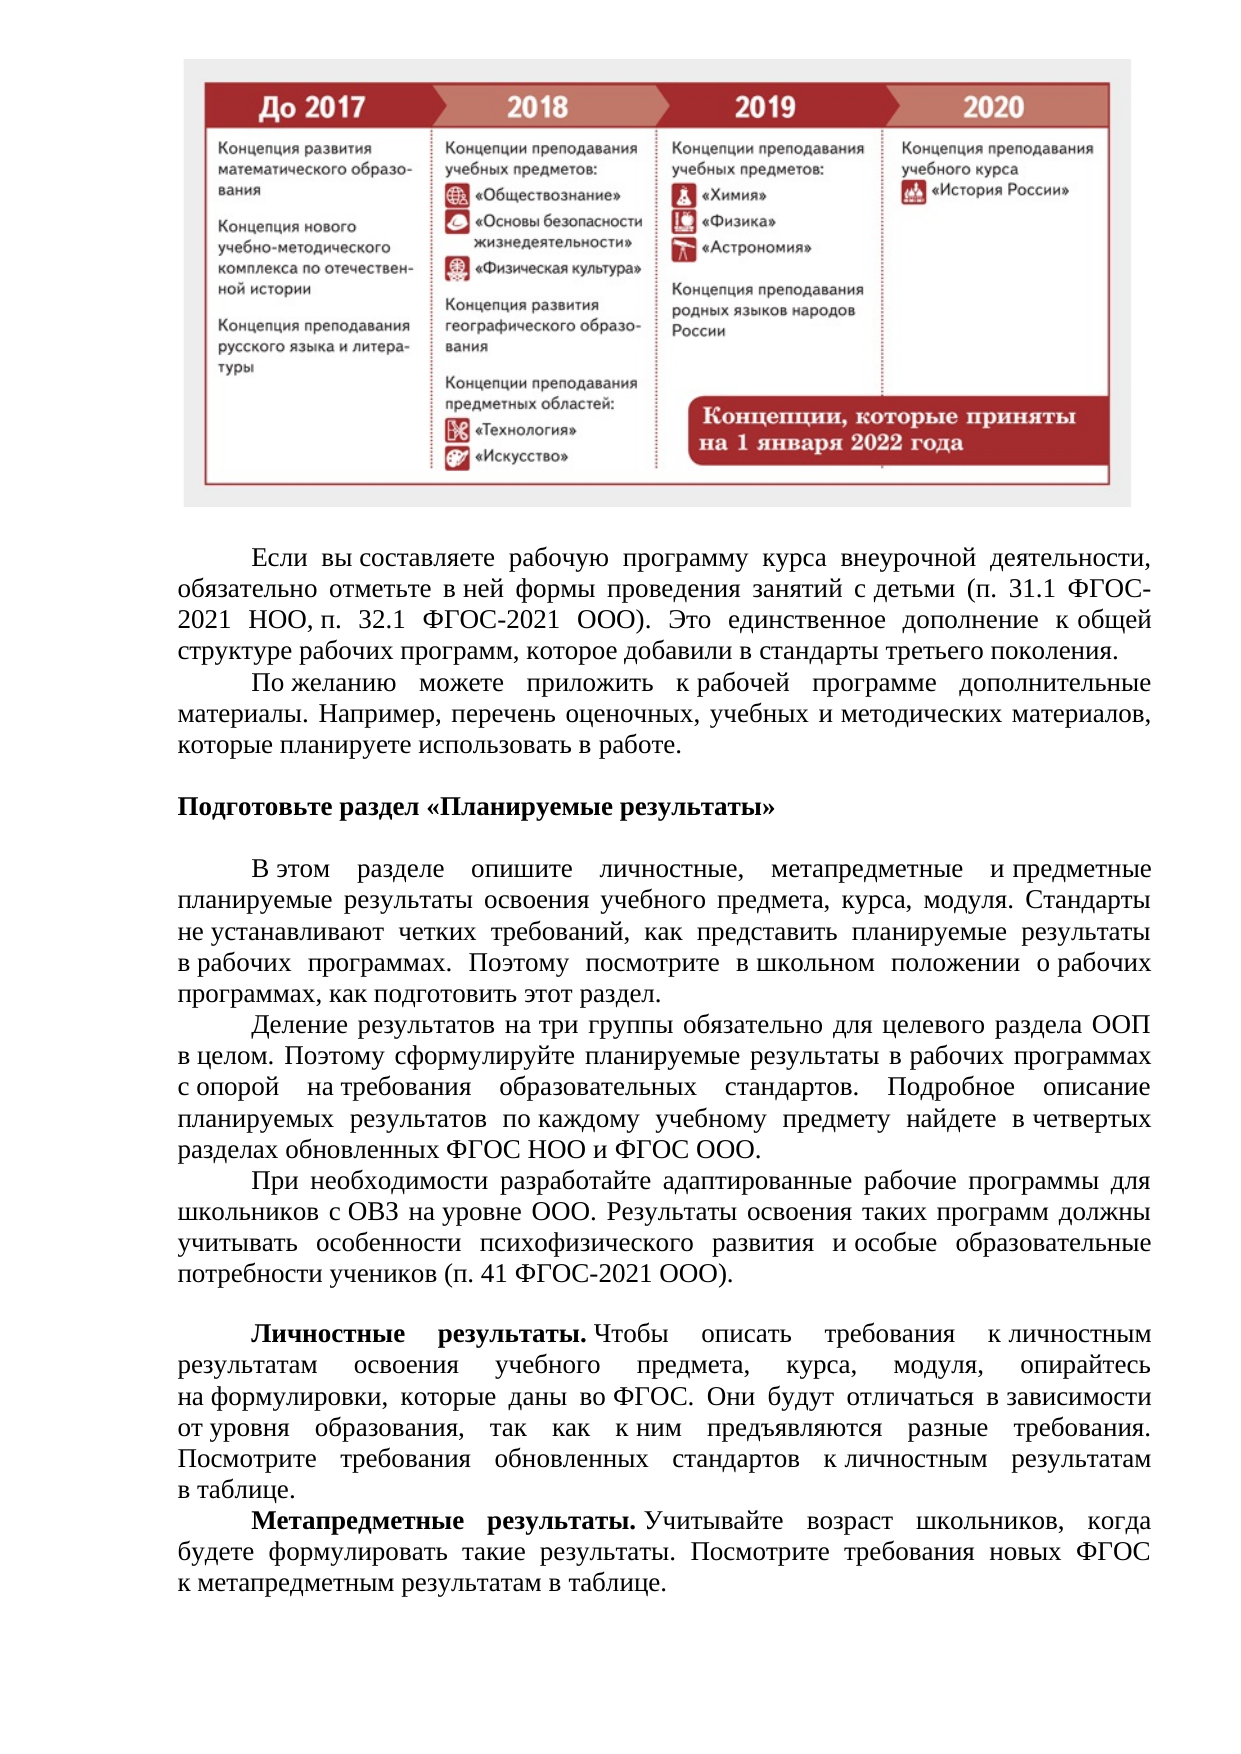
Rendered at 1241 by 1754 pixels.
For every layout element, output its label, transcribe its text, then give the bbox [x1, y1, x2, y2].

picture [183, 59, 1132, 507]
text Деление результатов на три группы обязательно для целевого раздела ООП в целом. Поэтому сформулируйте планируемые результаты в рабочих программах с опорой на требования образовательных стандартов. Подробное описание планируемых результатов по каждому учебному предмету найдете в четвертых разделах обновленных ФГОС НОО и ФГОС ООО. [177, 1008, 1152, 1164]
text Подготовьте раздел «Планируемые результаты» [177, 790, 1152, 821]
text По желанию можете приложить к рабочей программе дополнительные материалы. Например, перечень оценочных, учебных и методических материалов, которые планируете использовать в работе. [177, 666, 1152, 759]
text Личностные результаты. Чтобы описать требования к личностным результатам освоения учебного предмета, курса, модуля, опирайтесь на формулировки, которые даны во ФГОС. Они будут отличаться в зависимости от уровня образования, так как к ним предъявляются разные требования. Посмотрите требования обновленных стандартов к личностным результатам в таблице. [177, 1317, 1152, 1504]
text В этом разделе опишите личностные, метапредметные и предметные планируемые результаты освоения учебного предмета, курса, модуля. Стандарты не устанавливают четких требований, как представить планируемые результаты в рабочих программах. Поэтому посмотрите в школьном положении о рабочих программах, как подготовить этот раздел. [177, 852, 1152, 1008]
text Метапредметные результаты. Учитывайте возраст школьников, когда будете формулировать такие результаты. Посмотрите требования новых ФГОС к метапредметным результатам в таблице. [177, 1504, 1152, 1598]
text При необходимости разработайте адаптированные рабочие программы для школьников с ОВЗ на уровне ООО. Результаты освоения таких программ должны учитывать особенности психофизического развития и особые образовательные потребности учеников (п. 41 ФГОС-2021 ООО). [177, 1164, 1152, 1288]
text Если вы составляете рабочую программу курса внеурочной деятельности, обязательно отметьте в ней формы проведения занятий с детьми (п. 31.1 ФГОС-2021 НОО, п. 32.1 ФГОС-2021 ООО). Это единственное дополнение к общей структуре рабочих программ, которое добавили в стандарты третьего поколения. [177, 541, 1152, 666]
